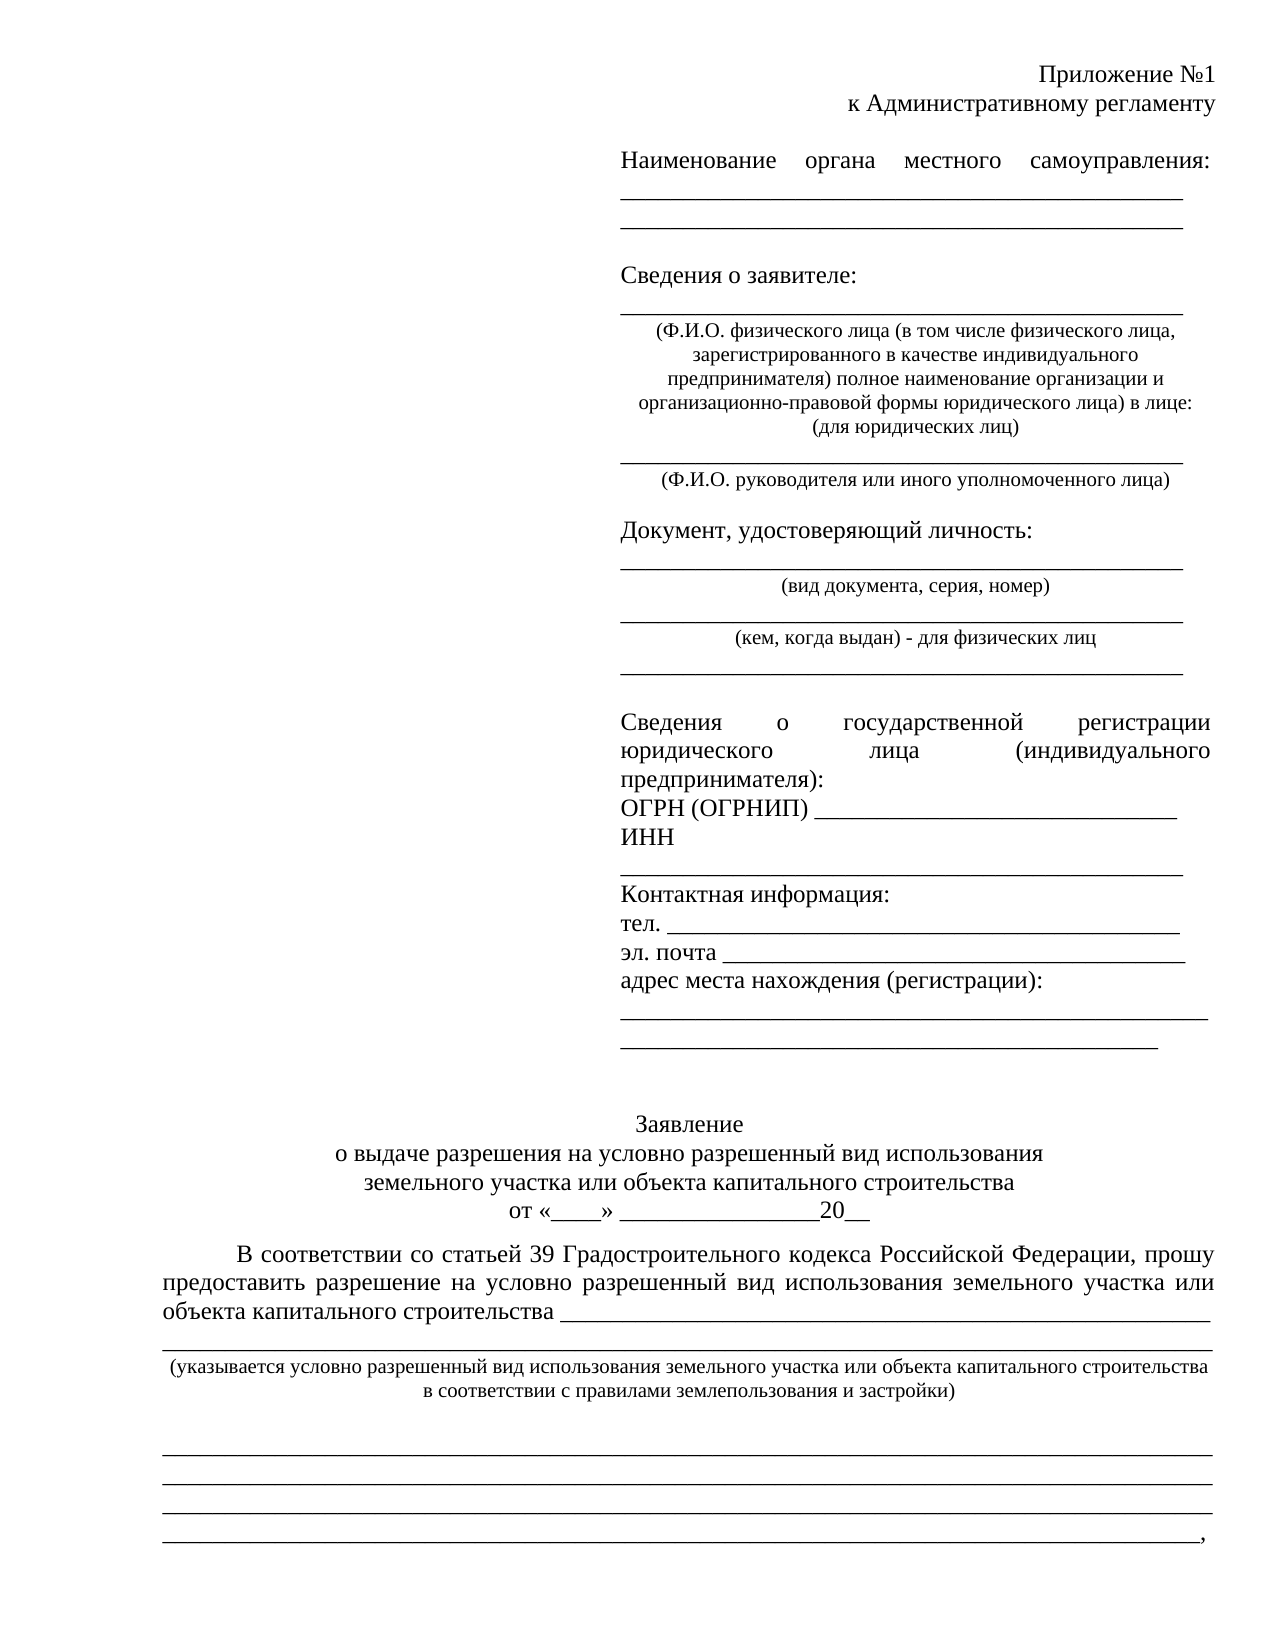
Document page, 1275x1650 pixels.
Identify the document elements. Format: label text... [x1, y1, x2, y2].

text ____________________________________________________________________________________ [162, 1431, 1216, 1459]
text (указывается условно разрешенный вид использования земельного участка или объекта капитального строительства в соответствии с правилами землепользования и застройки) [162, 1354, 1216, 1402]
text ___________________________________________________________________________________________________________________________________________________________________________________________________________________________________________________________, [162, 1459, 1216, 1546]
text земельного участка или объекта капитального строительства [162, 1167, 1216, 1196]
text В соответствии со статьей 39 Градостроительного кодекса Российской Федерации, прошу предоставить разрешение на условно разрешенный вид использования земельного участка или объекта капитального строительства ____________________________________________________ [162, 1239, 1216, 1325]
table_cell Сведения о заявителе: _____________________________________________ (Ф.И.О. физического лица (в том числе физического лица, зарегистрированного в качестве индивидуального предпринимателя) полное наименование организации и организационно-правовой формы юридического лица) в лице: (для юридических лиц) _____________________________________________ (Ф.И.О. руководителя или иного уполномоченного лица) Документ, удостоверяющий личность: _____________________________________________ (вид документа, серия, номер) _____________________________________________ (кем, когда выдан) - для физических лиц _____________________________________________ Сведения о государственной регистрации юридического лица (индивидуального предпринимателя): ОГРН (ОГРНИП) _____________________________ ИНН _____________________________________________ Контактная информация: тел. _________________________________________ эл. почта _____________________________________ адрес места нахождения (регистрации): __________________________________________________________________________________________ [151, 232, 1226, 1081]
text от «____» ________________20__ [162, 1196, 1216, 1224]
text ____________________________________________________________________________________ [162, 1325, 1216, 1354]
table_header Наименование органа местного самоуправления: _____________________________________________ _____________________________________________ [151, 145, 1226, 232]
text Заявление [162, 1109, 1216, 1138]
text о выдаче разрешения на условно разрешенный вид использования [162, 1138, 1216, 1167]
text Приложение №1 [162, 59, 1216, 88]
text к Административному регламенту [162, 88, 1216, 117]
